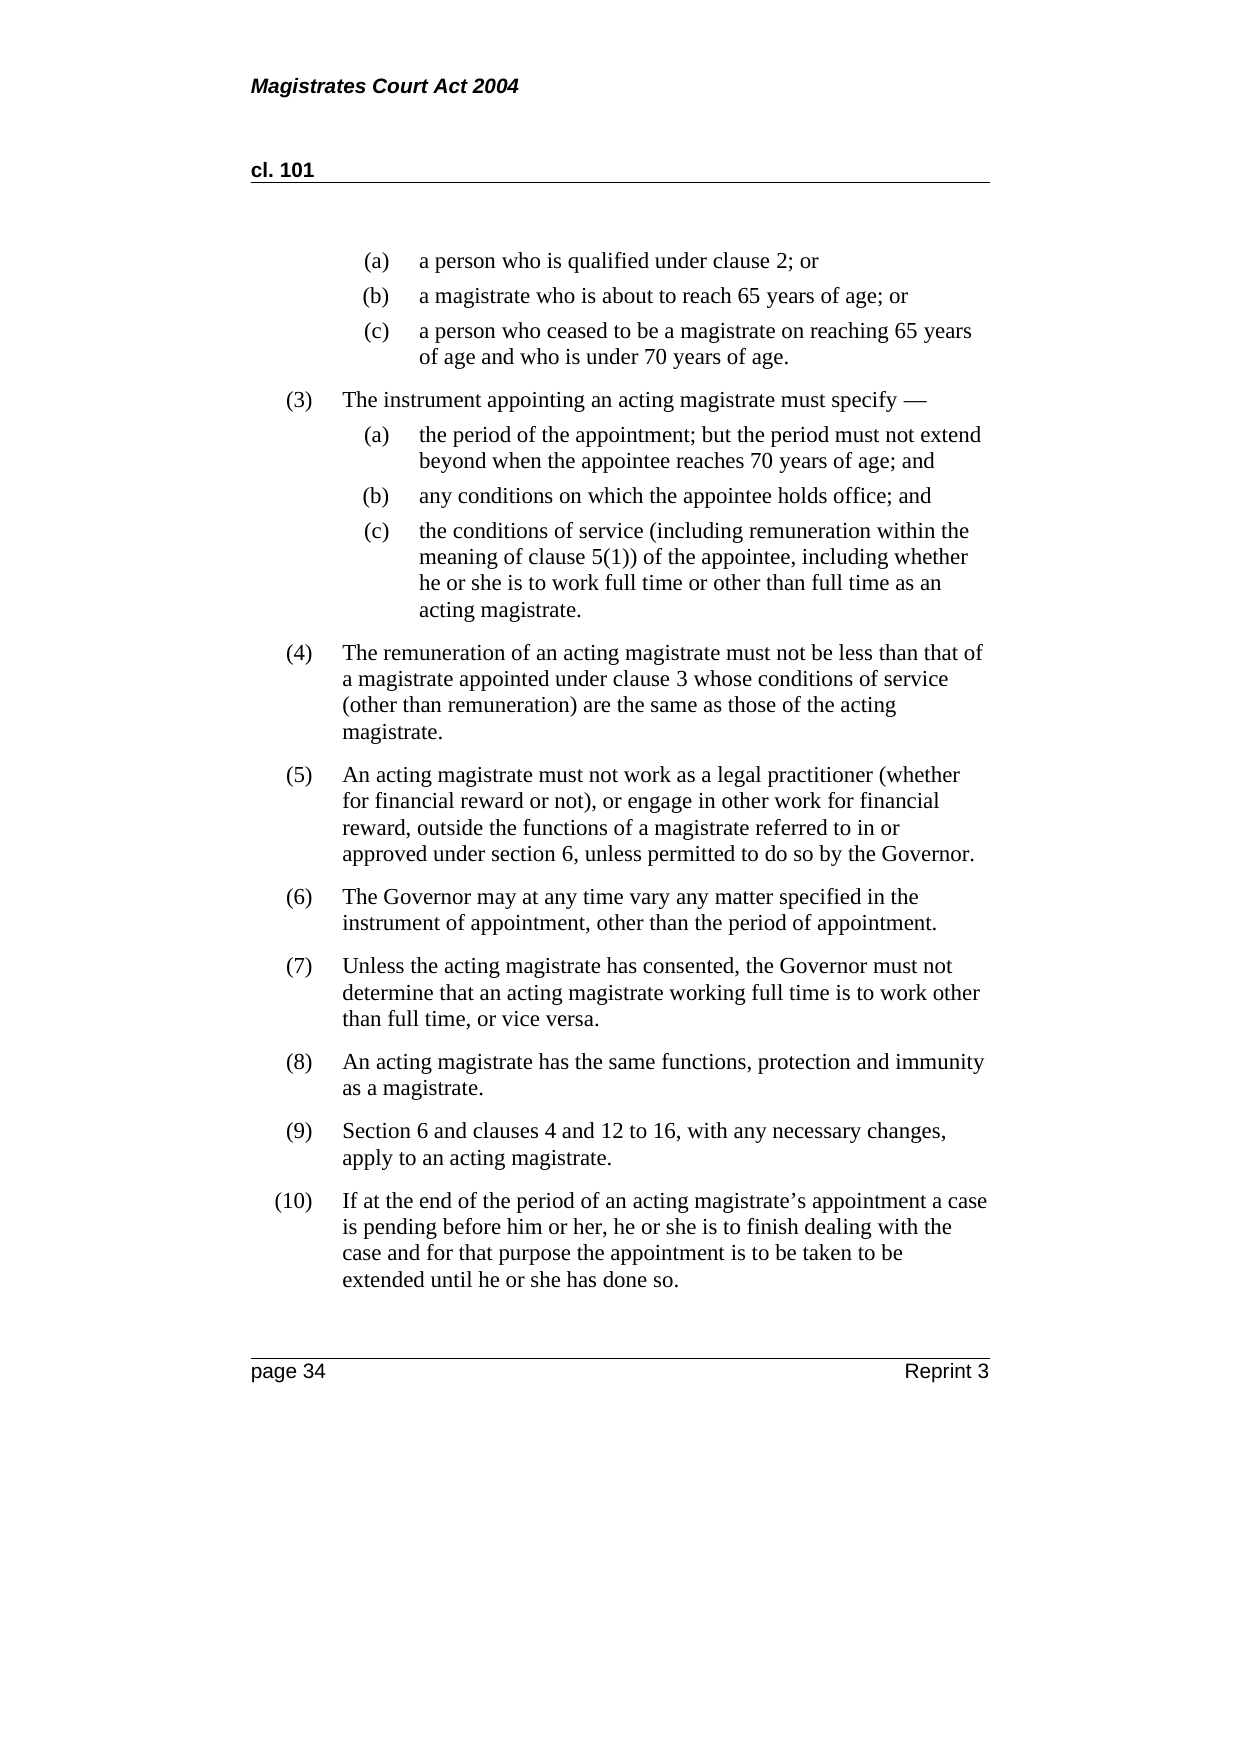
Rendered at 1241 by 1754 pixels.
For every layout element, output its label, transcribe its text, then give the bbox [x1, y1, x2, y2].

text (5) An acting magistrate must not work as a legal practitioner (whether for financial reward or not), or engage in other work for financial reward, outside the functions of a magistrate referred to in or approved under section 6, unless permitted to do so by the Governor. [251, 761, 990, 866]
text (4) The remuneration of an acting magistrate must not be less than that of a magistrate appointed under clause 3 whose conditions of service (other than remuneration) are the same as those of the acting magistrate. [251, 639, 990, 744]
text (9) Section 6 and clauses 4 and 12 to 16, with any necessary changes, apply to an acting magistrate. [251, 1117, 990, 1170]
text (c) a person who ceased to be a magistrate on reaching 65 years of age and who is under 70 years of age. [251, 317, 990, 369]
text (c) the conditions of service (including remuneration within the meaning of clause 5(1)) of the appointee, including whether he or she is to work full time or other than full time as an acting magistrate. [251, 517, 990, 622]
text (3) The instrument appointing an acting magistrate must specify — [251, 386, 990, 413]
text (8) An acting magistrate has the same functions, protection and immunity as a magistrate. [251, 1048, 990, 1101]
text (7) Unless the acting magistrate has consented, the Governor must not determine that an acting magistrate working full time is to work other than full time, or vice versa. [251, 952, 990, 1031]
text (a) a person who is qualified under clause 2; or [251, 247, 990, 274]
text (b) any conditions on which the appointee holds office; and [251, 482, 990, 508]
text (10) If at the end of the period of an acting magistrate’s appointment a case is pending before him or her, he or she is to finish dealing with the case and for that purpose the appointment is to be taken to be extended until he or she has done so. [251, 1187, 990, 1292]
text (6) The Governor may at any time vary any matter specified in the instrument of appointment, other than the period of appointment. [251, 883, 990, 936]
text (b) a magistrate who is about to reach 65 years of age; or [251, 282, 990, 308]
text (a) the period of the appointment; but the period must not extend beyond when the appointee reaches 70 years of age; and [251, 421, 990, 474]
